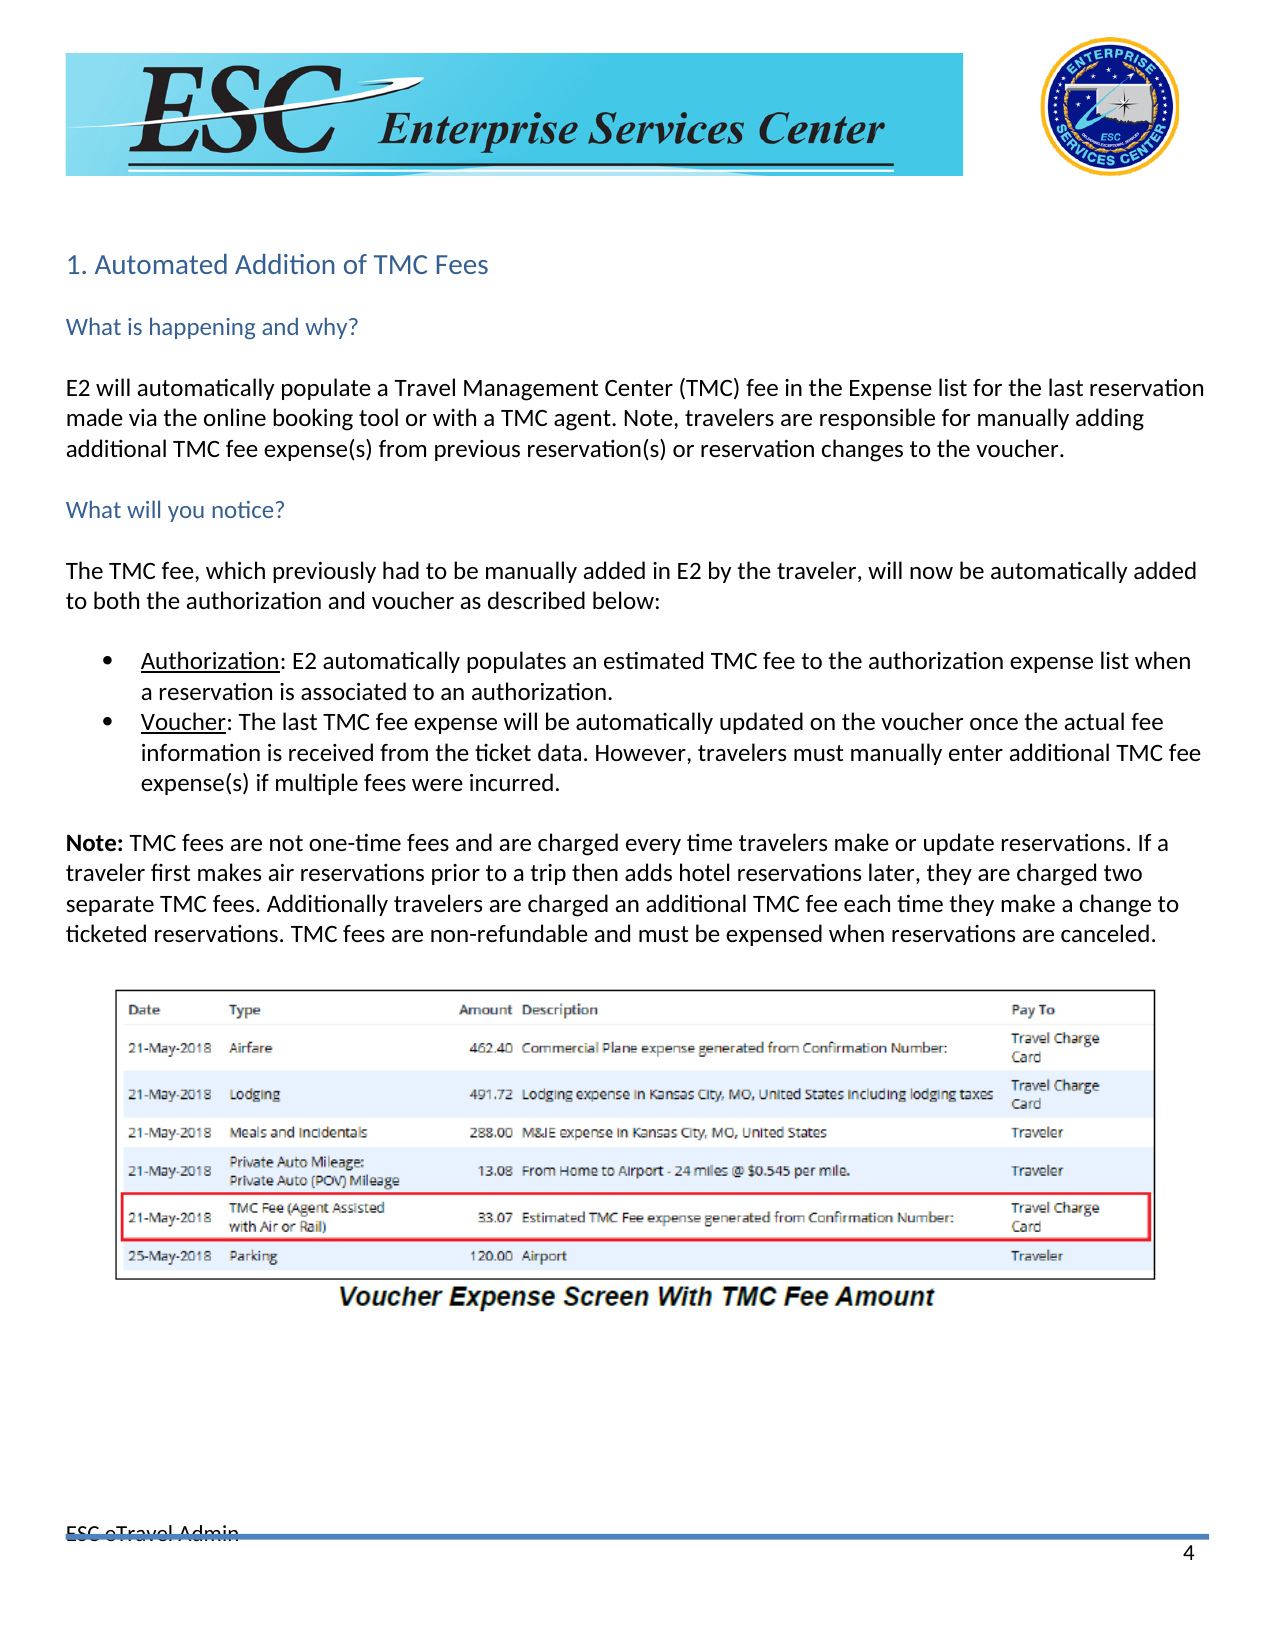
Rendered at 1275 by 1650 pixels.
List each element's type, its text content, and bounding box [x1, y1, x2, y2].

text The TMC fee, which previously had to be manually added in E2 by the traveler, will now be automatically added to both the authorization and voucher as described below: [66, 555, 1209, 616]
subtitle 1. Automated Addition of TMC Fees [66, 246, 1209, 282]
picture [1040, 37, 1180, 176]
list Authorization: E2 automatically populates an estimated TMC fee to the authorization expense list when a reservation is associated to an authorization. [103, 645, 1209, 706]
text What is happening and why? [66, 311, 1209, 341]
text E2 will automatically populate a Travel Management Center (TMC) fee in the Expense list for the last reservation made via the online booking tool or with a TMC agent. Note, travelers are responsible for manually adding additional TMC fee expense(s) from previous reservation(s) or reservation changes to the voucher. [66, 372, 1209, 463]
picture [65, 53, 964, 176]
text What will you notice? [66, 494, 1209, 524]
picture [106, 979, 1169, 1336]
list Voucher: The last TMC fee expense will be automatically updated on the voucher once the actual fee information is received from the ticket data. However, travelers must manually enter additional TMC fee expense(s) if multiple fees were incurred. [103, 706, 1209, 798]
text Note: TMC fees are not one-time fees and are charged every time travelers make or update reservations. If a traveler first makes air reservations prior to a trip then adds hotel reservations later, they are charged two separate TMC fees. Additionally travelers are charged an additional TMC fee each time they make a change to ticketed reservations. TMC fees are non-refundable and must be expensed when reservations are canceled. [66, 827, 1209, 949]
